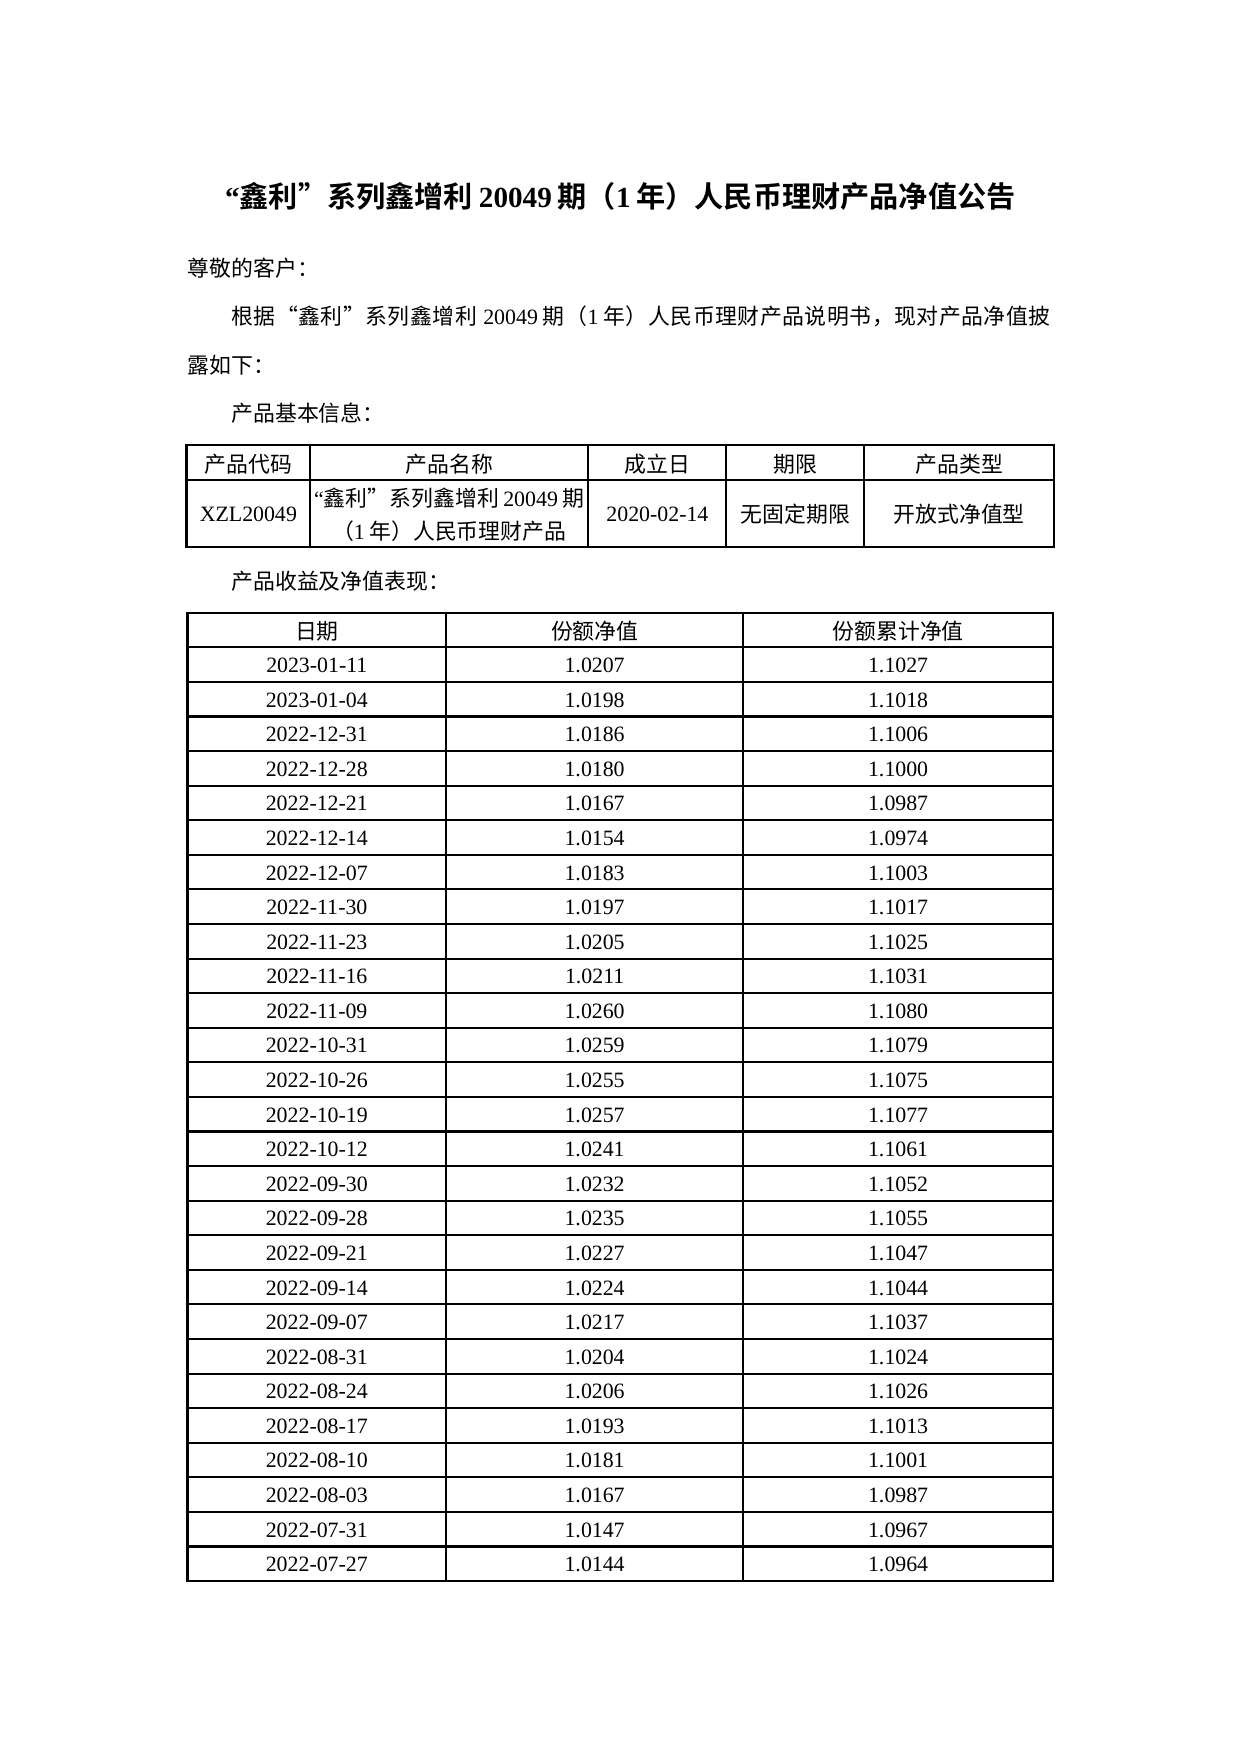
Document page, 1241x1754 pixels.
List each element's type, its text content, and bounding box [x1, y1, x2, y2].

table_cell 1.0260 [447, 994, 742, 1027]
table_header 产品类型 [865, 446, 1053, 479]
table_cell 1.1037 [744, 1305, 1052, 1338]
table_cell 1.0198 [447, 683, 742, 715]
table_cell 1.1001 [744, 1444, 1052, 1476]
table_cell 1.1024 [744, 1340, 1052, 1372]
table_cell 2022-08-03 [189, 1478, 445, 1511]
table_cell 1.1006 [744, 718, 1052, 750]
table_cell 1.1025 [744, 925, 1052, 957]
table_cell 2022-10-12 [189, 1133, 445, 1165]
table_cell XZL20049 [188, 481, 309, 546]
table_cell 2022-08-31 [189, 1340, 445, 1372]
table_cell 1.0197 [447, 890, 742, 923]
table_cell 2022-09-07 [189, 1305, 445, 1338]
table_cell 1.1077 [744, 1098, 1052, 1130]
table_cell 1.1055 [744, 1202, 1052, 1234]
table_cell 1.1026 [744, 1375, 1052, 1407]
table_cell 1.0987 [744, 1478, 1052, 1511]
table_cell 1.0167 [447, 1478, 742, 1511]
table_cell 1.0235 [447, 1202, 742, 1234]
table_cell 2022-12-28 [189, 752, 445, 784]
table_header 成立日 [589, 446, 725, 479]
table_cell 2022-12-31 [189, 718, 445, 750]
table_header 产品代码 [188, 446, 309, 479]
table_cell 1.0181 [447, 1444, 742, 1476]
table_cell 1.0259 [447, 1029, 742, 1061]
table_cell 1.0227 [447, 1236, 742, 1269]
text 产品收益及净值表现： [187, 563, 1053, 596]
table_cell 1.0206 [447, 1375, 742, 1407]
table_cell 1.1052 [744, 1167, 1052, 1199]
table_cell 1.0974 [744, 821, 1052, 854]
subtitle “鑫利”系列鑫增利20049期（1年）人民币理财产品净值公告 [187, 162, 1053, 227]
table_cell 2022-10-19 [189, 1098, 445, 1130]
table_cell 1.1003 [744, 856, 1052, 888]
table_cell 1.0257 [447, 1098, 742, 1130]
text 产品基本信息： [187, 396, 1053, 428]
table_cell 2022-12-14 [189, 821, 445, 854]
table_cell 1.0232 [447, 1167, 742, 1199]
table_cell 1.1031 [744, 960, 1052, 992]
table_cell 2022-07-27 [189, 1548, 445, 1580]
text 根据“鑫利”系列鑫增利20049期（1年）人民币理财产品说明书，现对产品净值披露如下： [187, 299, 1053, 380]
table_cell 2020-02-14 [589, 481, 725, 546]
table_cell 1.0180 [447, 752, 742, 784]
table_cell 1.0211 [447, 960, 742, 992]
table_cell 2022-09-21 [189, 1236, 445, 1269]
table_header 日期 [189, 614, 445, 646]
table_cell 1.1080 [744, 994, 1052, 1027]
table_cell 1.0987 [744, 787, 1052, 819]
table_cell 1.0144 [447, 1548, 742, 1580]
table_header 期限 [727, 446, 863, 479]
table_cell 1.1044 [744, 1271, 1052, 1303]
table_header 份额净值 [447, 614, 742, 646]
table_cell 1.0205 [447, 925, 742, 957]
table_cell 1.0186 [447, 718, 742, 750]
table_cell 2022-11-30 [189, 890, 445, 923]
table_cell 1.0154 [447, 821, 742, 854]
table_cell 1.0255 [447, 1063, 742, 1096]
table_cell 1.0147 [447, 1513, 742, 1545]
table_cell 1.0241 [447, 1133, 742, 1165]
table_cell 1.1079 [744, 1029, 1052, 1061]
table_cell 1.1000 [744, 752, 1052, 784]
table_cell 2022-12-21 [189, 787, 445, 819]
table_cell 1.0217 [447, 1305, 742, 1338]
table_cell 2022-11-16 [189, 960, 445, 992]
table_cell 2022-11-09 [189, 994, 445, 1027]
table_cell 2022-08-10 [189, 1444, 445, 1476]
table_cell 1.1027 [744, 648, 1052, 681]
table_cell 2022-08-24 [189, 1375, 445, 1407]
table_cell 1.0167 [447, 787, 742, 819]
table_cell 2023-01-04 [189, 683, 445, 715]
table_cell 2022-09-28 [189, 1202, 445, 1234]
table_cell 1.1017 [744, 890, 1052, 923]
table_cell 1.0964 [744, 1548, 1052, 1580]
table_cell 1.1075 [744, 1063, 1052, 1096]
table_cell 1.0967 [744, 1513, 1052, 1545]
table_cell 1.1047 [744, 1236, 1052, 1269]
text 尊敬的客户： [187, 250, 1053, 283]
table_header 产品名称 [311, 446, 587, 479]
table_cell 2022-09-14 [189, 1271, 445, 1303]
table_cell 2022-09-30 [189, 1167, 445, 1199]
table_cell 1.1018 [744, 683, 1052, 715]
table_cell 2023-01-11 [189, 648, 445, 681]
table_cell 1.0224 [447, 1271, 742, 1303]
table_cell 1.0204 [447, 1340, 742, 1372]
table_cell 1.1061 [744, 1133, 1052, 1165]
table_cell 1.0193 [447, 1409, 742, 1442]
table_cell 2022-08-17 [189, 1409, 445, 1442]
table_cell 1.0207 [447, 648, 742, 681]
table_cell 开放式净值型 [865, 481, 1053, 546]
table_cell 1.1013 [744, 1409, 1052, 1442]
table_cell 1.0183 [447, 856, 742, 888]
table_cell “鑫利”系列鑫增利20049期（1年）人民币理财产品 [311, 481, 587, 546]
table_cell 2022-11-23 [189, 925, 445, 957]
table_header 份额累计净值 [744, 614, 1052, 646]
table_cell 2022-12-07 [189, 856, 445, 888]
table_cell 2022-10-31 [189, 1029, 445, 1061]
table_cell 2022-07-31 [189, 1513, 445, 1545]
table_cell 无固定期限 [727, 481, 863, 546]
table_cell 2022-10-26 [189, 1063, 445, 1096]
